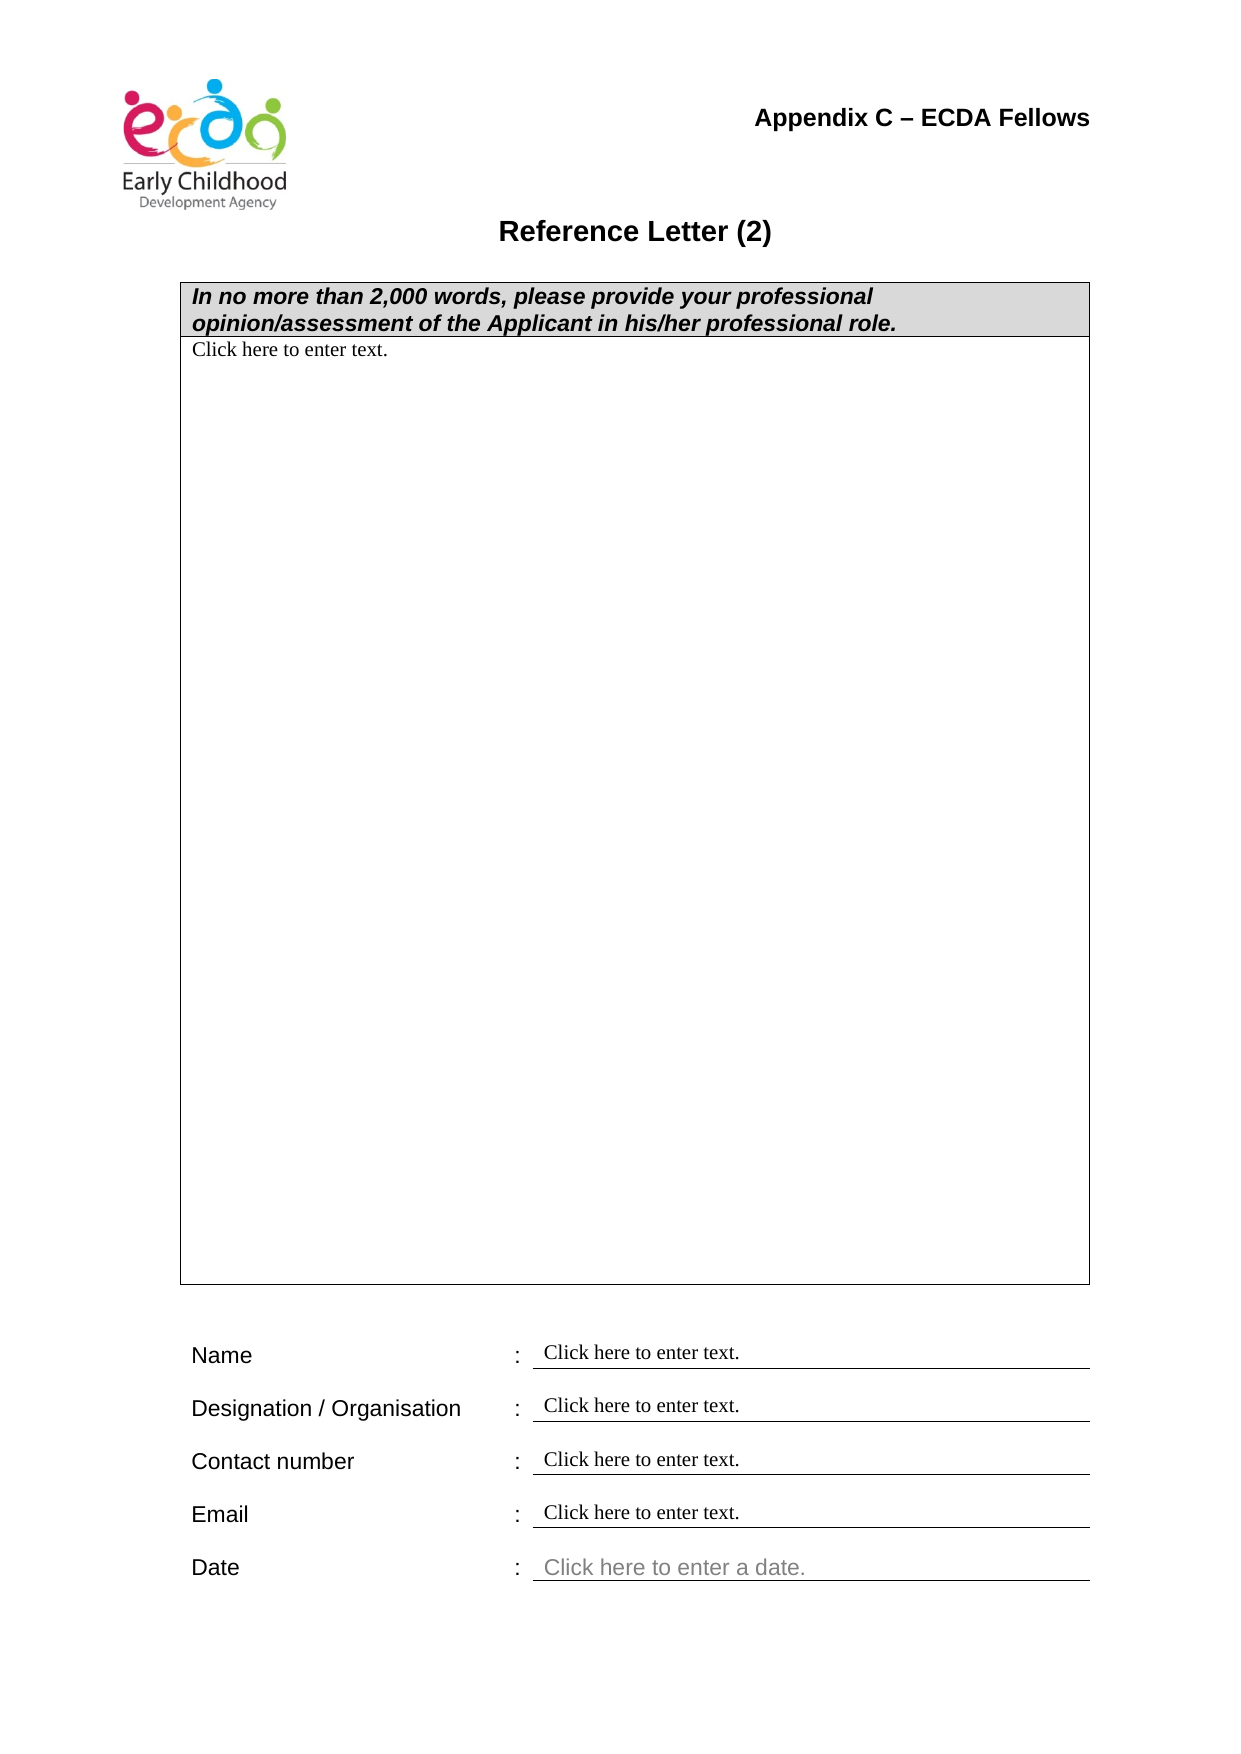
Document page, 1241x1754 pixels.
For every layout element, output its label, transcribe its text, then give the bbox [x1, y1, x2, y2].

table_cell Contact number [180, 1421, 503, 1474]
table_cell : [503, 1421, 532, 1474]
picture [123, 79, 286, 210]
table_cell [533, 1475, 1090, 1527]
table_cell Date [180, 1527, 503, 1580]
table_cell [533, 1369, 1090, 1421]
table_cell [533, 1528, 1090, 1580]
table_header Name [180, 1315, 503, 1368]
table_header In no more than 2,000 words, please provide your professional opinion/assessment of the Applicant in his/her professional role. [181, 283, 1089, 336]
table_cell : [503, 1368, 532, 1421]
table_cell : [503, 1474, 532, 1527]
table_header [533, 1315, 1090, 1368]
table_header : [503, 1315, 532, 1368]
table_cell Designation / Organisation [180, 1368, 503, 1421]
text Reference Letter (2) [180, 213, 1090, 247]
text Appendix C – ECDA Fellows [286, 103, 1090, 132]
table_cell : [503, 1527, 532, 1580]
table_cell Email [180, 1474, 503, 1527]
table_cell [181, 337, 1089, 1283]
table_cell [533, 1422, 1090, 1474]
